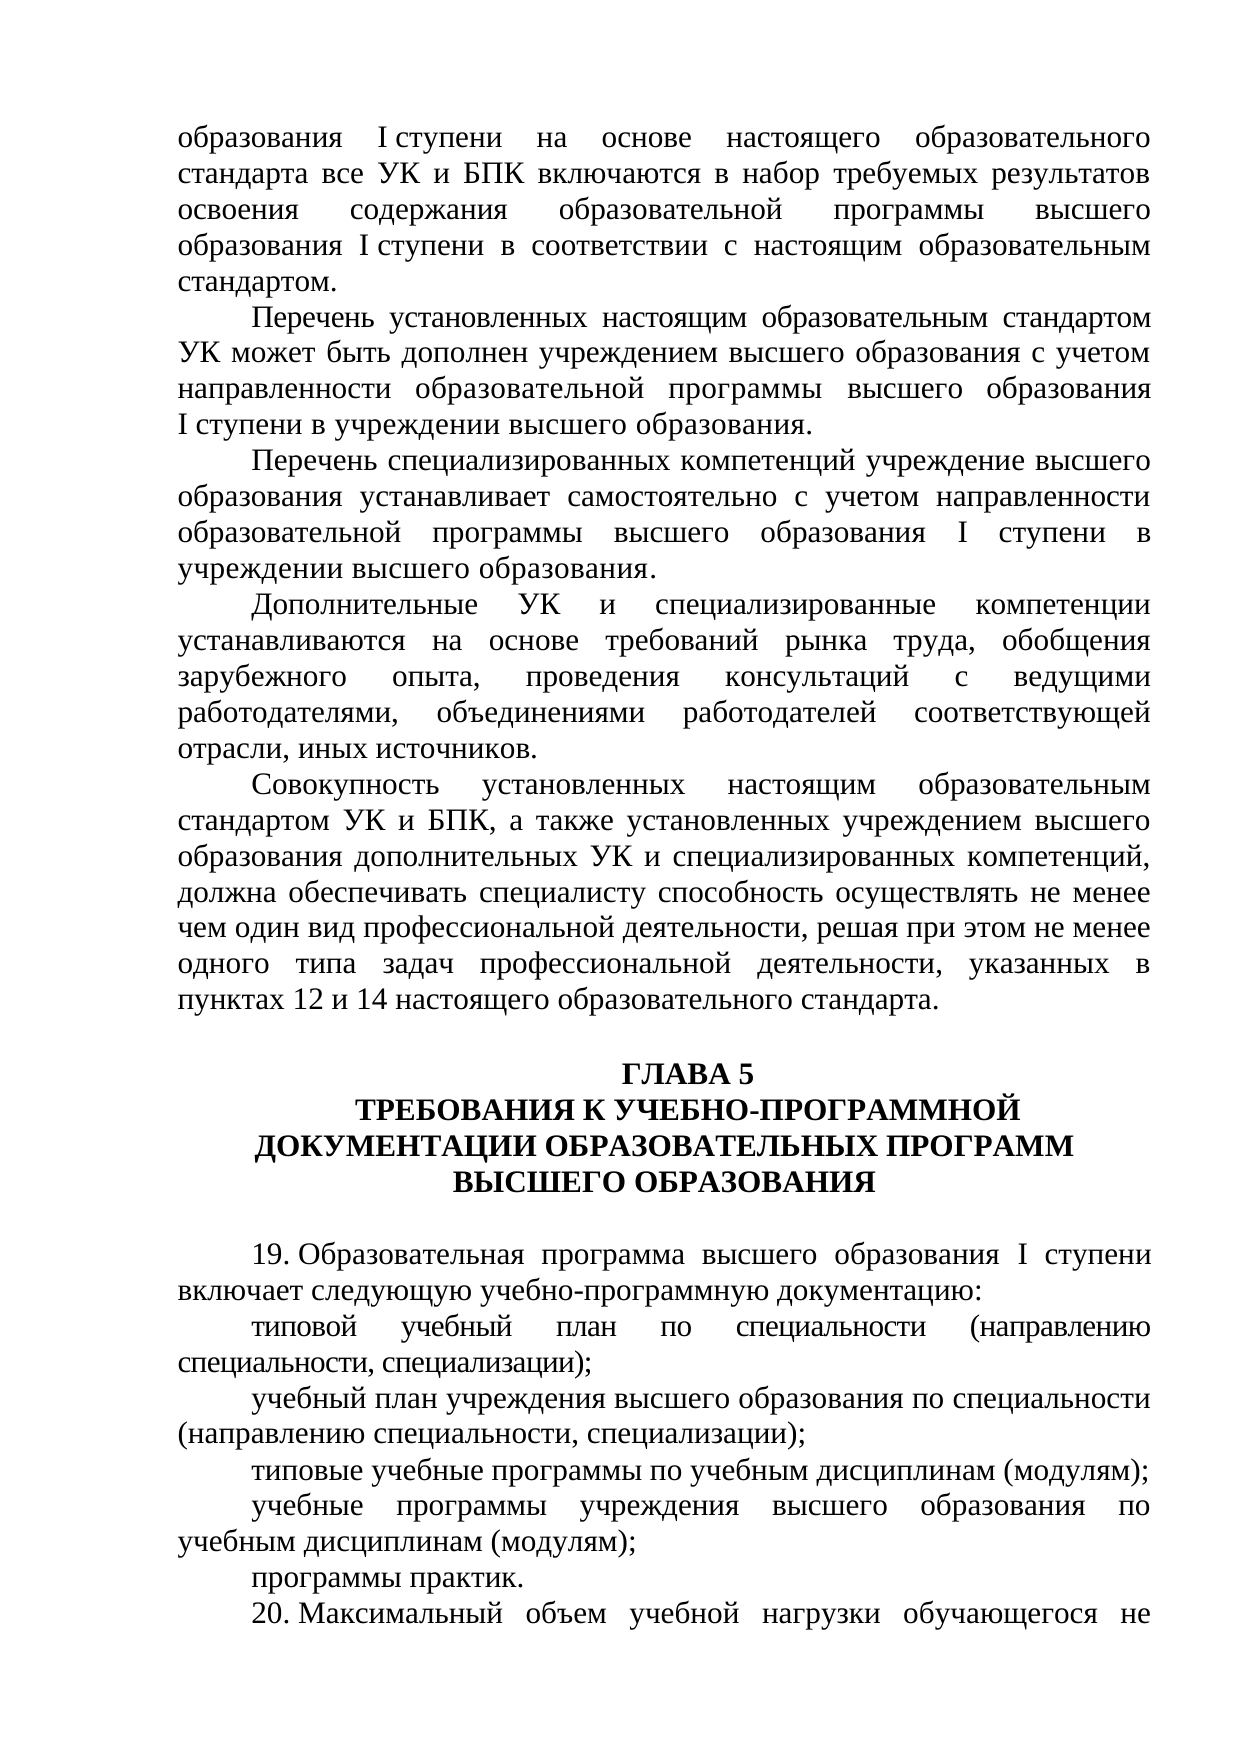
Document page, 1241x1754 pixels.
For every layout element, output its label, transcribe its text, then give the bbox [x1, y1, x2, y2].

text Совокупность установленных настоящим образовательным стандартом УК и БПК, а также установленных учреждением высшего образования дополнительных УК и специализированных компетенций, должна обеспечивать специалисту способность осуществлять не менее чем один вид профессиональной деятельности, решая при этом не менее одного типа задач профессиональной деятельности, указанных в пунктах 12 и 14 настоящего образовательного стандарта. [177, 765, 1152, 1017]
text ТРЕБОВАНИЯ К УЧЕБНО-ПРОГРАММНОЙ ДОКУМЕНТАЦИИ ОБРАЗОВАТЕЛЬНЫХ ПРОГРАММ ВЫСШЕГО ОБРАЗОВАНИЯ [177, 1091, 1152, 1199]
subtitle программы практик. [177, 1558, 1152, 1594]
text Перечень специализированных компетенций учреждение высшего образования устанавливает самостоятельно с учетом направленности образовательной программы высшего образования I ступени в учреждении высшего образования. [177, 442, 1152, 585]
text учебный план учреждения высшего образования по специальности (направлению специальности, специализации); [177, 1379, 1152, 1451]
text Дополнительные УК и специализированные компетенции устанавливаются на основе требований рынка труда, обобщения зарубежного опыта, проведения консультаций с ведущими работодателями, объединениями работодателей соответствующей отрасли, иных источников. [177, 585, 1152, 765]
subtitle типовой учебный план по специальности (направлению специальности, специализации); [177, 1307, 1152, 1379]
subtitle 19. Образовательная программа высшего образования I ступени включает следующую учебно-программную документацию: [177, 1235, 1152, 1307]
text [177, 1594, 1152, 1630]
text Перечень установленных настоящим образовательным стандартом УК может быть дополнен учреждением высшего образования с учетом направленности образовательной программы высшего образования I ступени в учреждении высшего образования. [177, 298, 1152, 442]
text учебные программы учреждения высшего образования по учебным дисциплинам (модулям); [177, 1487, 1152, 1558]
text типовые учебные программы по учебным дисциплинам (модулям); [177, 1451, 1152, 1487]
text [177, 118, 1152, 298]
text ГЛАВА 5 [177, 1055, 1152, 1091]
